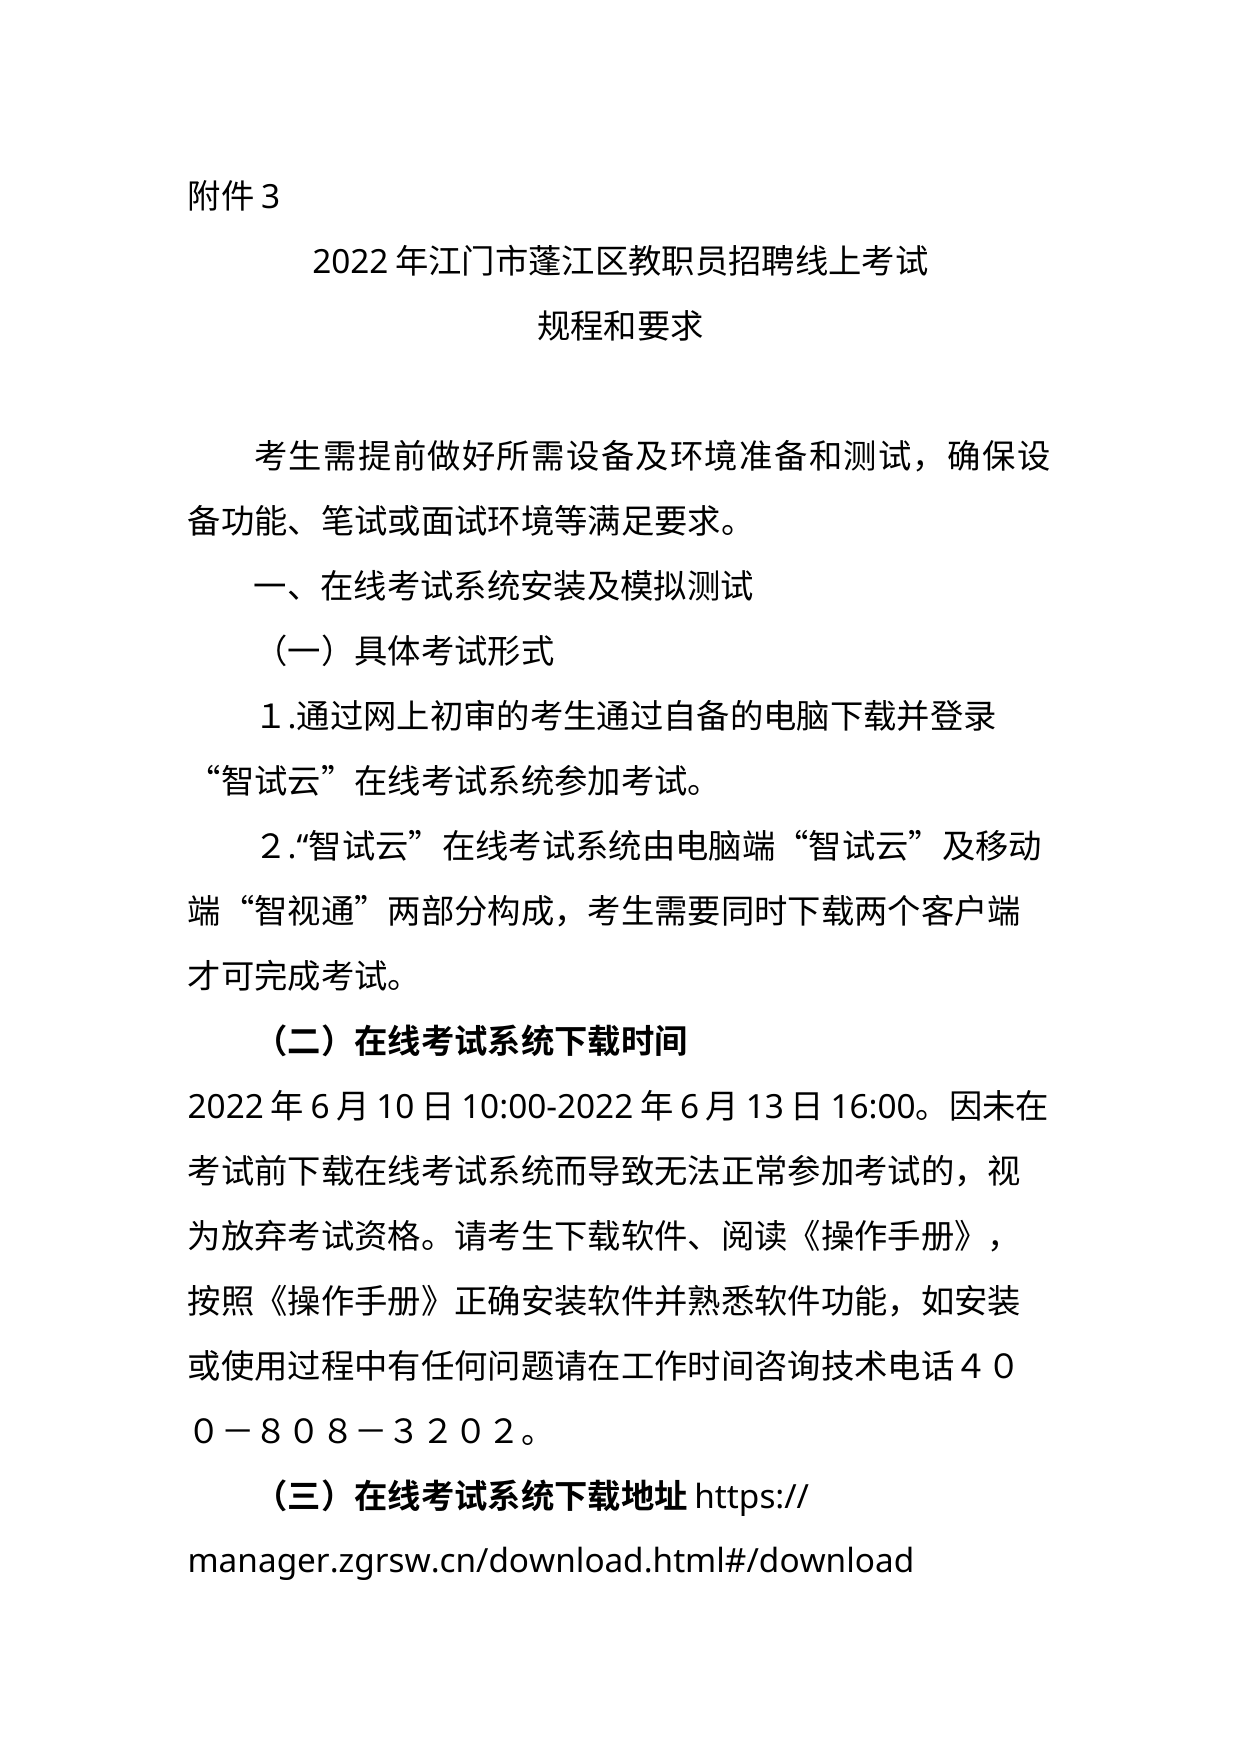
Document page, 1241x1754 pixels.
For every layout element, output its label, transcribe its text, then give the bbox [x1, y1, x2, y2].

text 规程和要求 [187, 292, 1053, 357]
text ２.“智试云”在线考试系统由电脑端“智试云”及移动端“智视通”两部分构成，考生需要同时下载两个客户端才可完成考试。 [187, 812, 1053, 1007]
text １.通过网上初审的考生通过自备的电脑下载并登录“智试云”在线考试系统参加考试。 [187, 682, 1053, 812]
text 2022年6月10日10:00-2022年6月13日16:00。因未在考试前下载在线考试系统而导致无法正常参加考试的，视为放弃考试资格。请考生下载软件、阅读《操作手册》，按照《操作手册》正确安装软件并熟悉软件功能，如安装或使用过程中有任何问题请在工作时间咨询技术电话４００－８０８－３２０２。 [187, 1072, 1053, 1462]
text 考生需提前做好所需设备及环境准备和测试，确保设备功能、笔试或面试环境等满足要求。 [187, 422, 1053, 552]
text 2022年江门市蓬江区教职员招聘线上考试 [187, 227, 1053, 292]
text （三）在线考试系统下载地址https://manager.zgrsw.cn/download.html#/download [187, 1462, 1053, 1592]
text （一）具体考试形式 [187, 617, 1053, 682]
text 附件3 [187, 162, 1053, 227]
text 一、在线考试系统安装及模拟测试 [187, 552, 1053, 617]
text （二）在线考试系统下载时间 [187, 1007, 1053, 1072]
